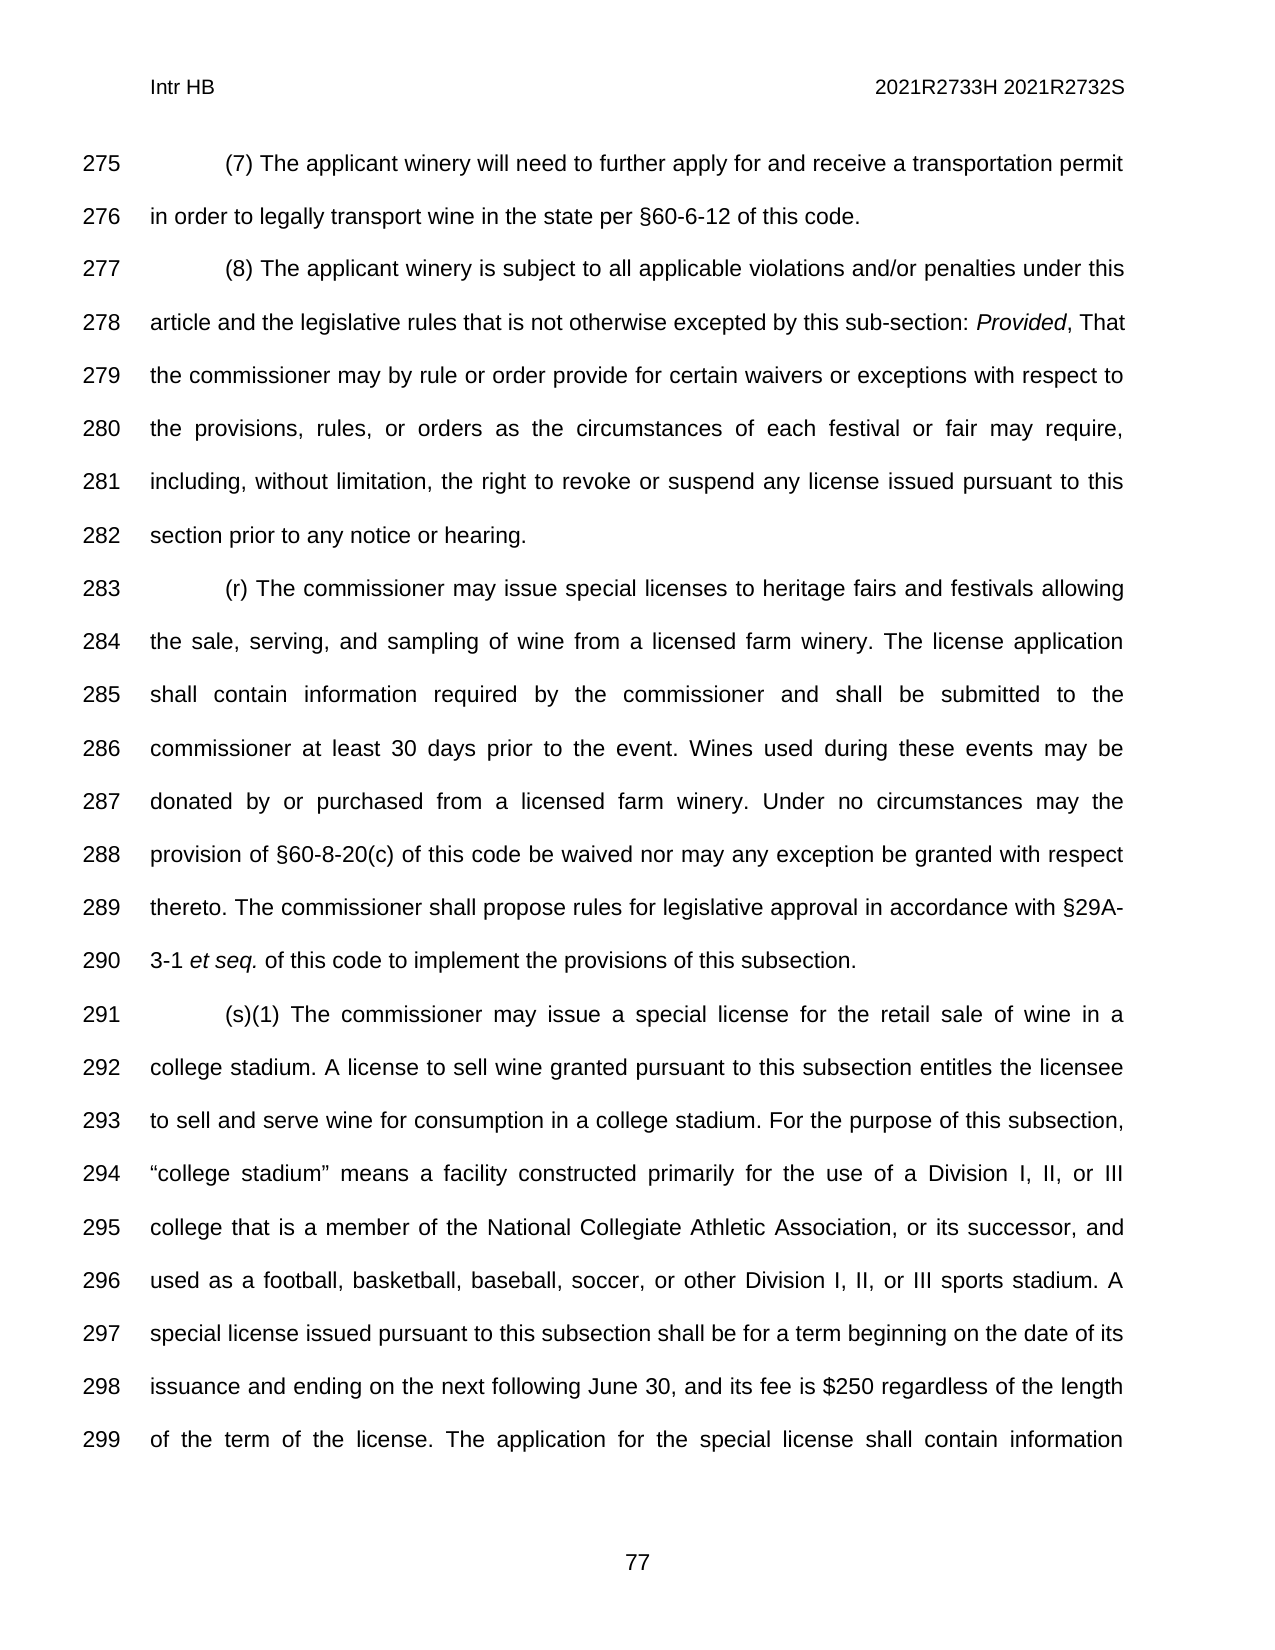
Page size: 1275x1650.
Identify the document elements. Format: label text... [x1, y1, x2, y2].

text (7) The applicant winery will need to further apply for and receive a transportation permit in order to legally transport wine in the state per §60-6-12 of this code. [150, 150, 1125, 229]
text (8) The applicant winery is subject to all applicable violations and/or penalties under this article and the legislative rules that is not otherwise excepted by this sub-section: Provided, That the commissioner may by rule or order provide for certain waivers or exceptions with respect to the provisions, rules, or orders as the circumstances of each festival or fair may require, including, without limitation, the right to revoke or suspend any license issued pursuant to this section prior to any notice or hearing. [150, 255, 1125, 548]
text (r) The commissioner may issue special licenses to heritage fairs and festivals allowing the sale, serving, and sampling of wine from a licensed farm winery. The license application shall contain information required by the commissioner and shall be submitted to the commissioner at least 30 days prior to the event. Wines used during these events may be donated by or purchased from a licensed farm winery. Under no circumstances may the provision of §60-8-20(c) of this code be waived nor may any exception be granted with respect thereto. The commissioner shall propose rules for legislative approval in accordance with §29A-3-1 et seq. of this code to implement the provisions of this subsection. [150, 575, 1125, 974]
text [150, 1001, 1125, 1453]
